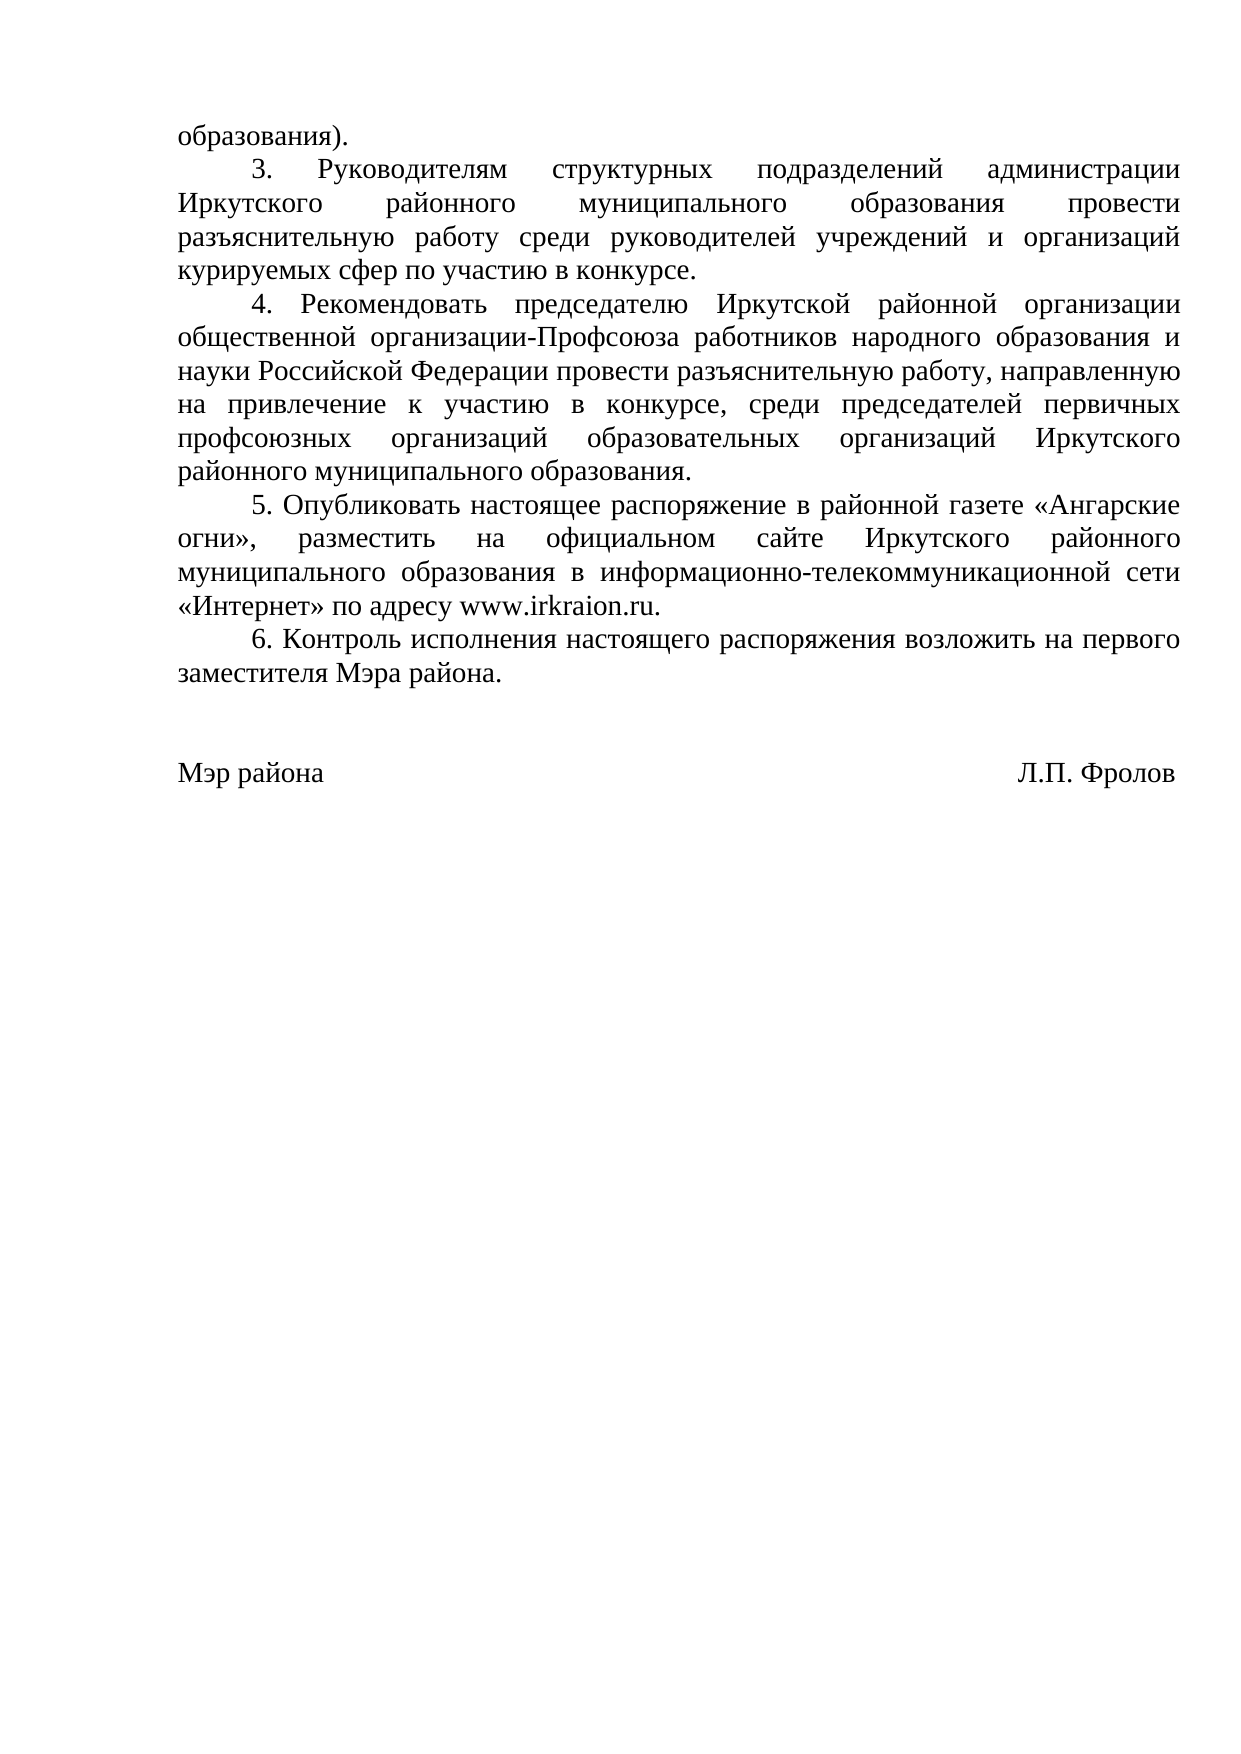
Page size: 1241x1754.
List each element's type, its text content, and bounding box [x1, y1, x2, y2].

text 6. Контроль исполнения настоящего распоряжения возложить на первого заместителя Мэра района. [177, 621, 1181, 688]
text 5. Опубликовать настоящее распоряжение в районной газете «Ангарские огни», разместить на официальном сайте Иркутского районного муниципального образования в информационно-телекоммуникационной сети «Интернет» по адресу www.irkraion.ru. [177, 487, 1181, 621]
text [177, 118, 1181, 152]
text Мэр района Л.П. Фролов [177, 755, 1181, 789]
text 3. Руководителям структурных подразделений администрации Иркутского районного муниципального образования провести разъяснительную работу среди руководителей учреждений и организаций курируемых сфер по участию в конкурсе. [177, 152, 1181, 286]
text 4. Рекомендовать председателю Иркутской районной организации общественной организации-Профсоюза работников народного образования и науки Российской Федерации провести разъяснительную работу, направленную на привлечение к участию в конкурсе, среди председателей первичных профсоюзных организаций образовательных организаций Иркутского районного муниципального образования. [177, 286, 1181, 487]
